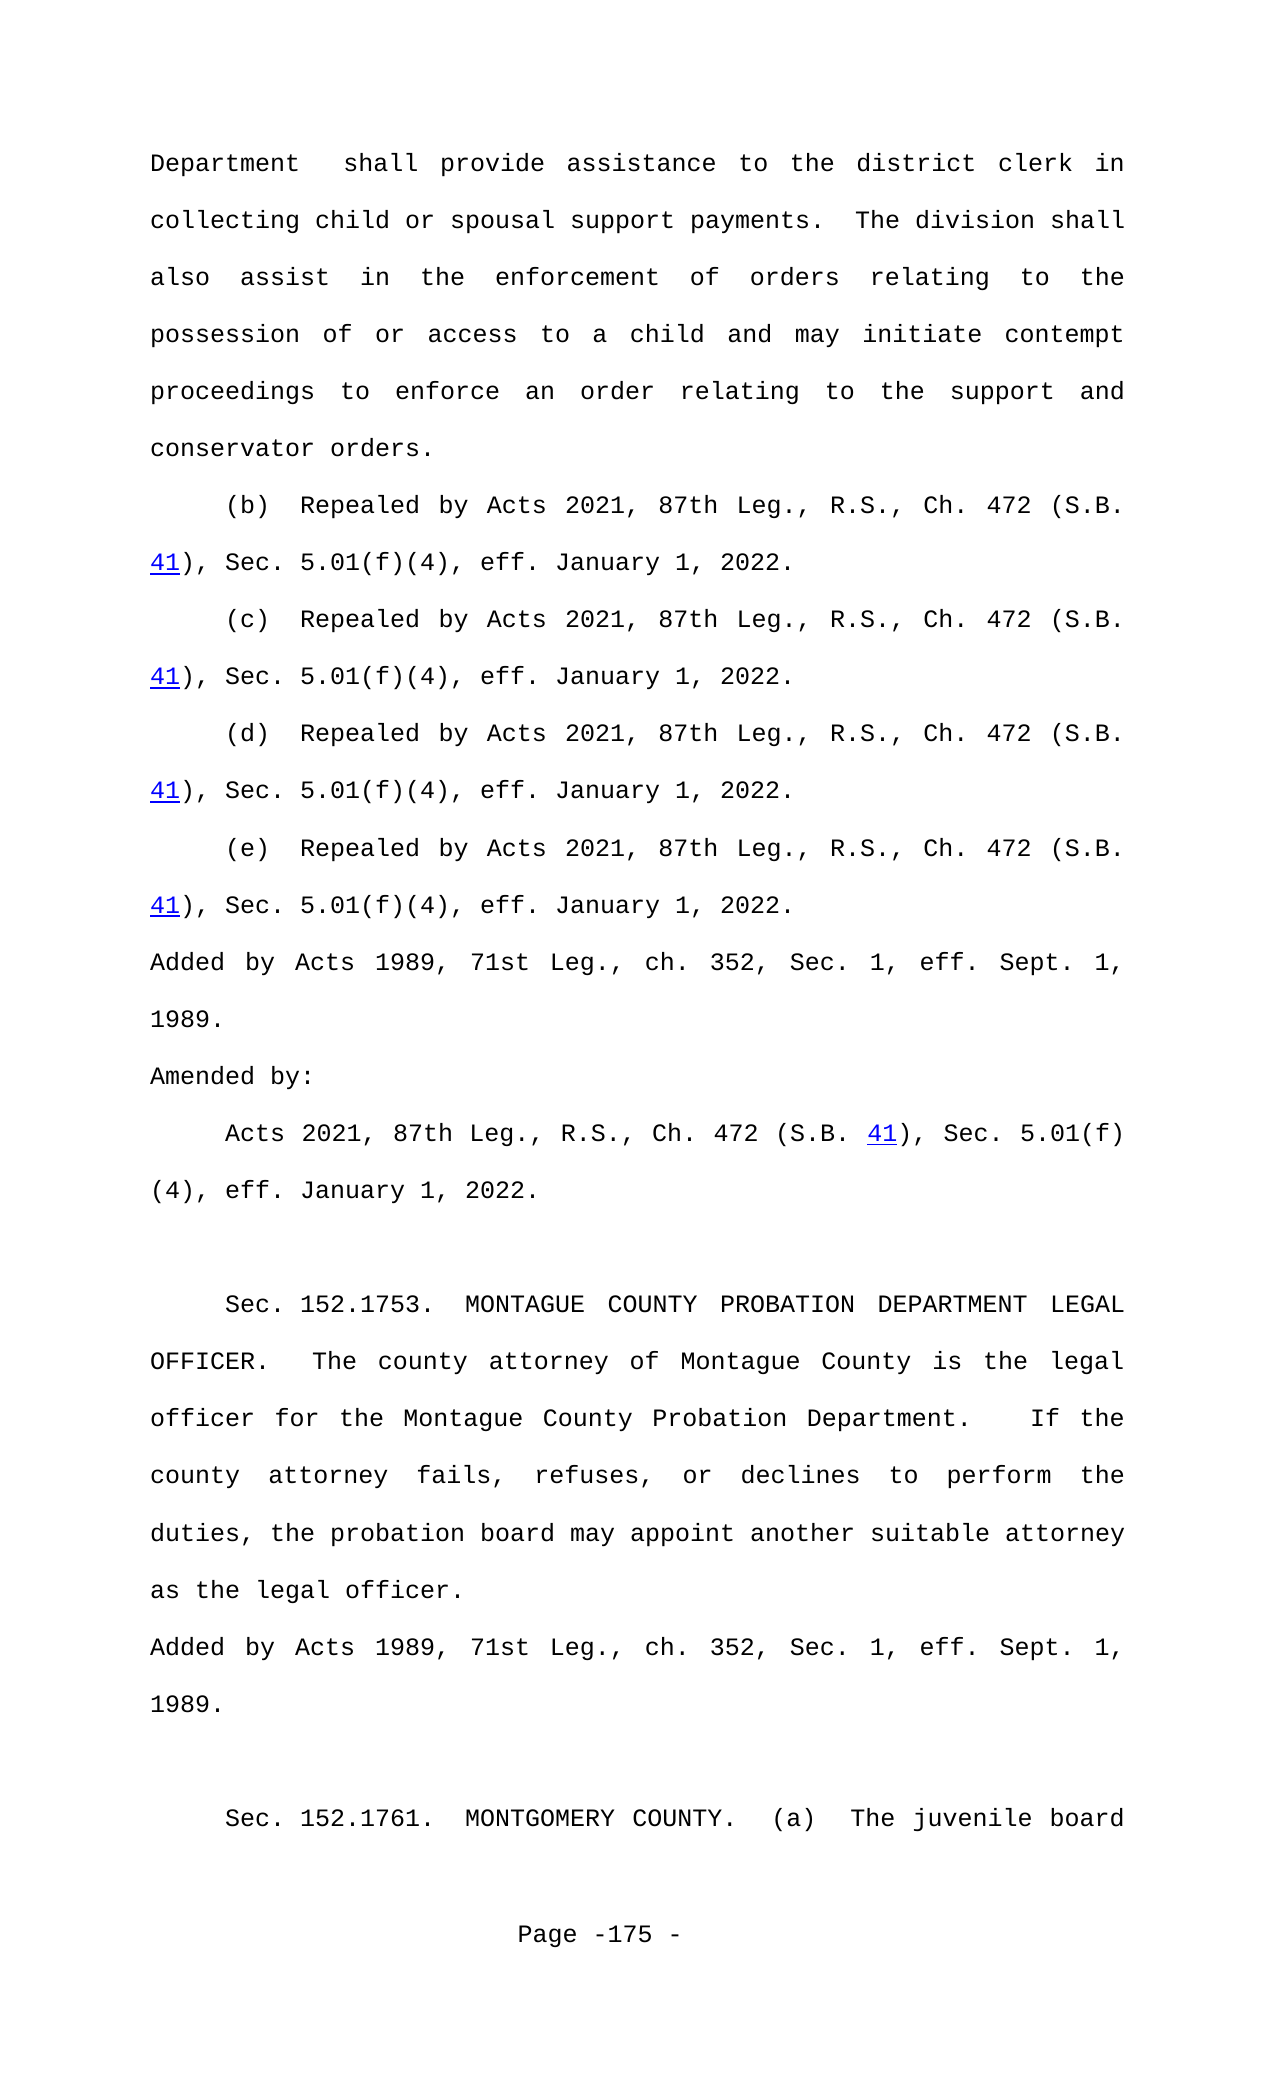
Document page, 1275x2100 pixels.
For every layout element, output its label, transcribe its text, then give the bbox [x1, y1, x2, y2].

text Sec. 152.1753. MONTAGUE COUNTY PROBATION DEPARTMENT LEGAL OFFICER. The county attorney of Montague County is the legal officer for the Montague County Probation Department. If the county attorney fails, refuses, or declines to perform the duties, the probation board may appoint another suitable attorney as the legal officer. [150, 1292, 1125, 1606]
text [150, 1805, 1125, 1834]
text Acts 2021, 87th Leg., R.S., Ch. 472 (S.B. 41), Sec. 5.01(f)(4), eff. January 1, 2022. [150, 1120, 1125, 1206]
text Added by Acts 1989, 71st Leg., ch. 352, Sec. 1, eff. Sept. 1, 1989. [150, 949, 1125, 1035]
text Added by Acts 1989, 71st Leg., ch. 352, Sec. 1, eff. Sept. 1, 1989. [150, 1634, 1125, 1720]
text (c) Repealed by Acts 2021, 87th Leg., R.S., Ch. 472 (S.B. 41), Sec. 5.01(f)(4), eff. January 1, 2022. [150, 607, 1125, 692]
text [150, 150, 1125, 464]
text (e) Repealed by Acts 2021, 87th Leg., R.S., Ch. 472 (S.B. 41), Sec. 5.01(f)(4), eff. January 1, 2022. [150, 835, 1125, 921]
text Amended by: [150, 1063, 1125, 1092]
text (b) Repealed by Acts 2021, 87th Leg., R.S., Ch. 472 (S.B. 41), Sec. 5.01(f)(4), eff. January 1, 2022. [150, 492, 1125, 578]
text (d) Repealed by Acts 2021, 87th Leg., R.S., Ch. 472 (S.B. 41), Sec. 5.01(f)(4), eff. January 1, 2022. [150, 721, 1125, 806]
